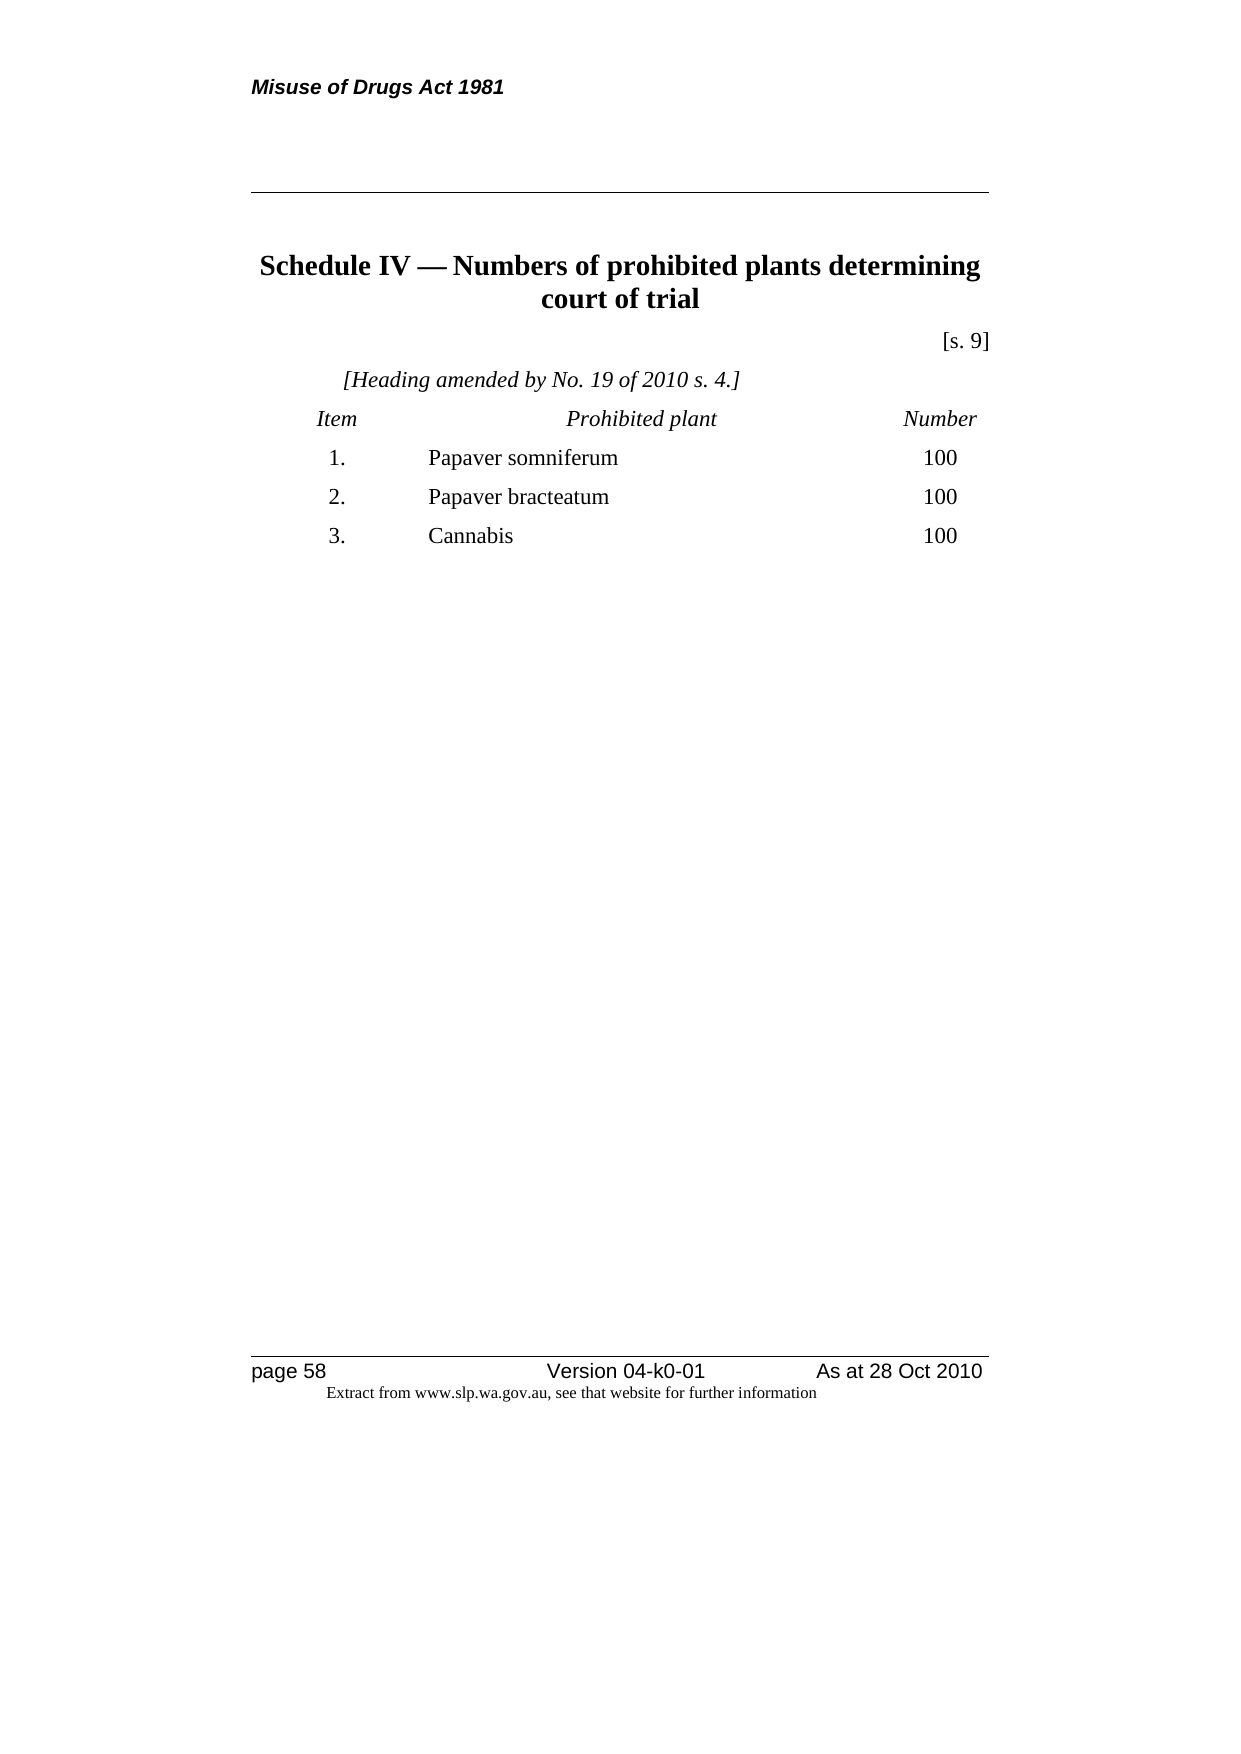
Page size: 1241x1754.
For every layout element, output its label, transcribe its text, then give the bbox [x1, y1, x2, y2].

table_header Prohibited plant [413, 393, 870, 432]
table_cell 1. [260, 432, 413, 471]
table_cell 100 [870, 432, 1010, 471]
subtitle Schedule IV — Numbers of prohibited plants determining court of trial [251, 248, 989, 315]
table_header Item [260, 393, 413, 432]
table_cell Papaver bracteatum [413, 471, 870, 509]
table_cell Cannabis [413, 509, 870, 548]
text [s. 9] [251, 328, 989, 354]
table_cell 2. [260, 471, 413, 509]
subtitle [Heading amended by No. 19 of 2010 s. 4.] [251, 366, 989, 393]
table_cell 100 [870, 509, 1010, 548]
table_cell 100 [870, 471, 1010, 509]
table_cell 3. [260, 509, 413, 548]
table_header Number [870, 393, 1010, 432]
table_cell Papaver somniferum [413, 432, 870, 471]
